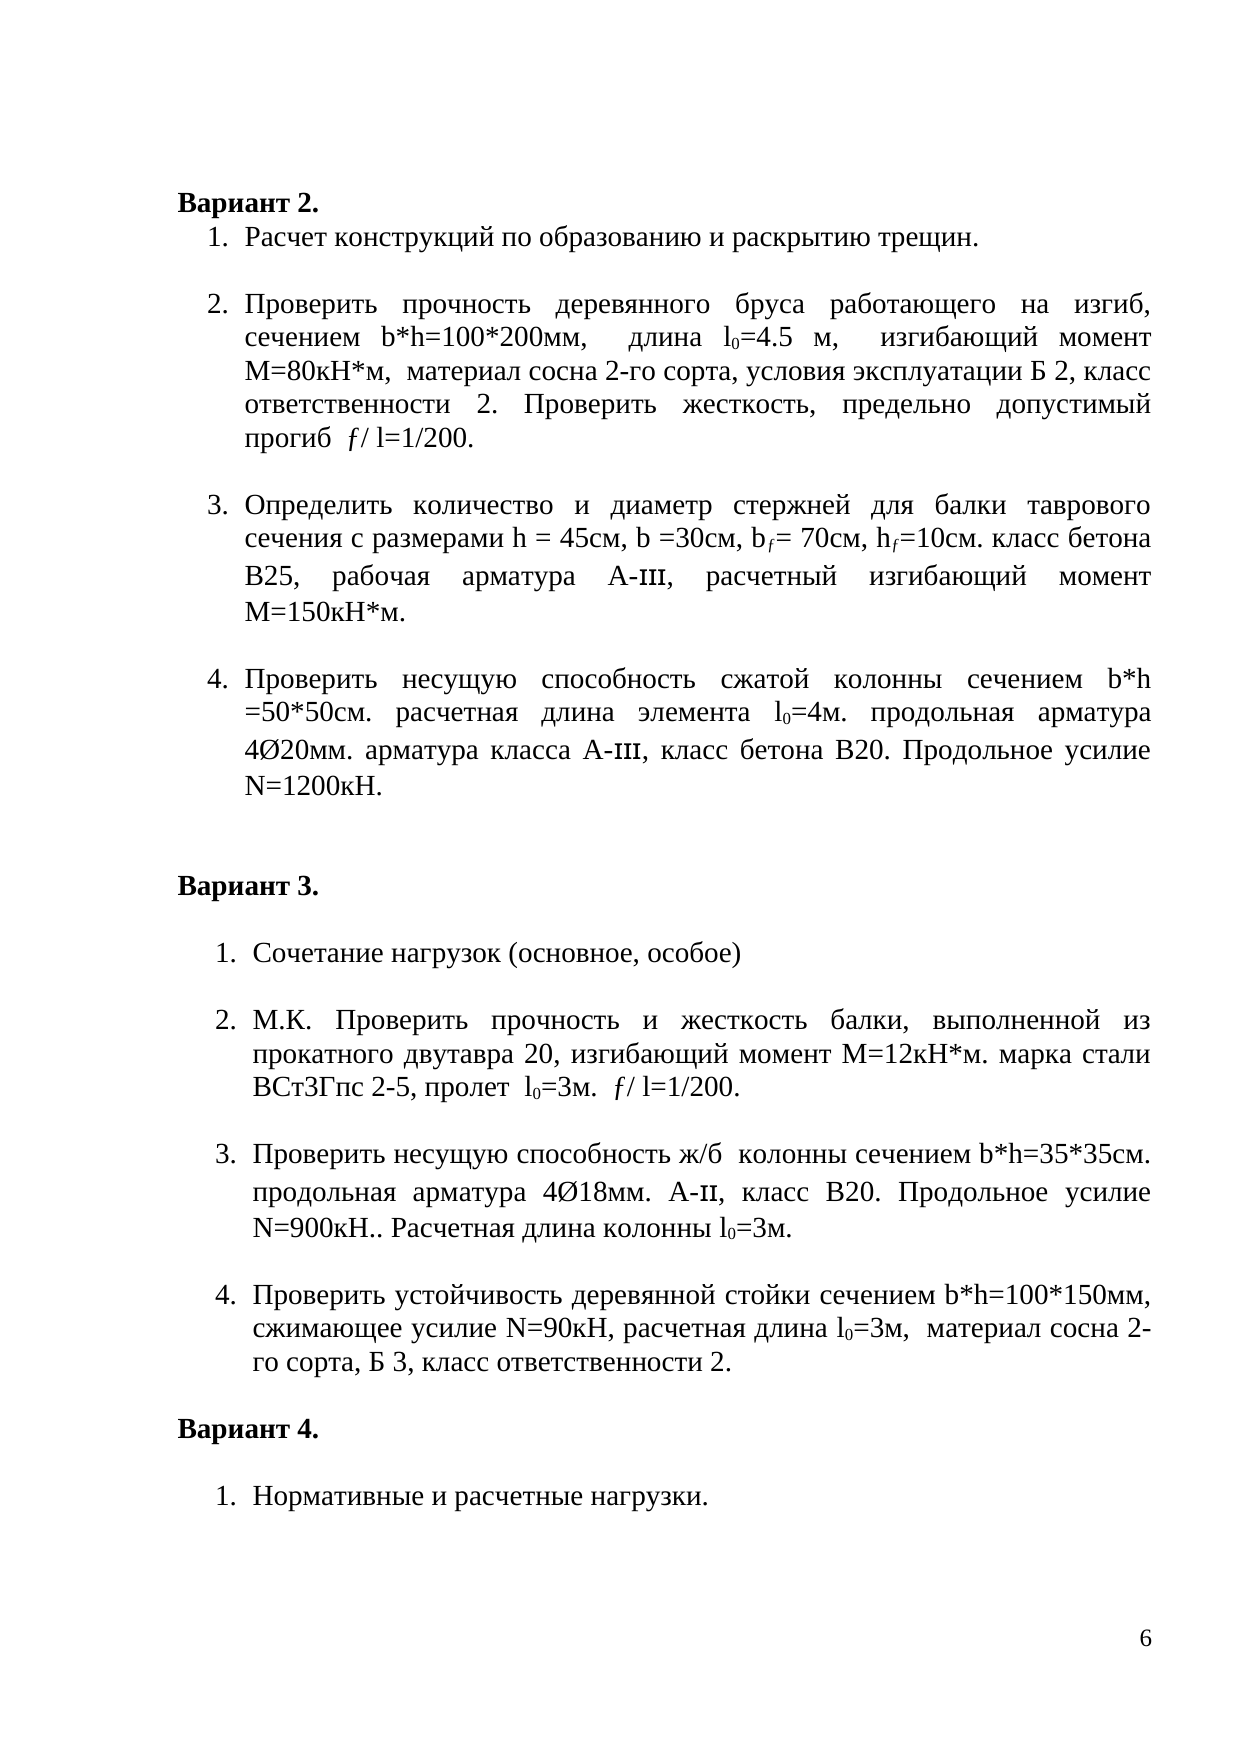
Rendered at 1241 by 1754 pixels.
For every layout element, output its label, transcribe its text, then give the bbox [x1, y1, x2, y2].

list Расчет конструкций по образованию и раскрытию трещин. [207, 219, 1152, 252]
list Нормативные и расчетные нагрузки. [215, 1478, 1152, 1512]
list Проверить устойчивость деревянной стойки сечением b*h=100*150мм, сжимающее усилие N=90кН, расчетная длина l0=3м, материал сосна 2-го сорта, Б 3, класс ответственности 2. [215, 1277, 1152, 1378]
list Проверить несущую способность ж/б колонны сечением b*h=35*35см. продольная арматура 4Ø18мм. А-ɪɪ, класс В20. Продольное усилие N=900кН.. Расчетная длина колонны l0=3м. [215, 1137, 1152, 1243]
text Вариант 2. [177, 185, 1152, 219]
list Определить количество и диаметр стержней для балки таврового сечения с размерами h = 45см, b =30см, bƒ= 70см, hƒ=10см. класс бетона В25, рабочая арматура А-ɪɪɪ, расчетный изгибающий момент М=150кН*м. [207, 487, 1152, 627]
list Проверить прочность деревянного бруса работающего на изгиб, сечением b*h=100*200мм, длина l0=4.5 м, изгибающий момент М=80кН*м, материал сосна 2-го сорта, условия эксплуатации Б 2, класс ответственности 2. Проверить жесткость, предельно допустимый прогиб ƒ/ l=1/200. [207, 286, 1152, 453]
list М.К. Проверить прочность и жесткость балки, выполненной из прокатного двутавра 20, изгибающий момент М=12кН*м. марка стали ВСт3Гпс 2-5, пролет l0=3м. ƒ/ l=1/200. [215, 1002, 1152, 1103]
list Сочетание нагрузок (основное, особое) [215, 935, 1152, 969]
text Вариант 4. [177, 1411, 1152, 1445]
text Вариант 3. [177, 868, 1152, 902]
list Проверить несущую способность сжатой колонны сечением b*h =50*50см. расчетная длина элемента l0=4м. продольная арматура 4Ø20мм. арматура класса А-ɪɪɪ, класс бетона В20. Продольное усилие N=1200кН. [207, 661, 1152, 801]
